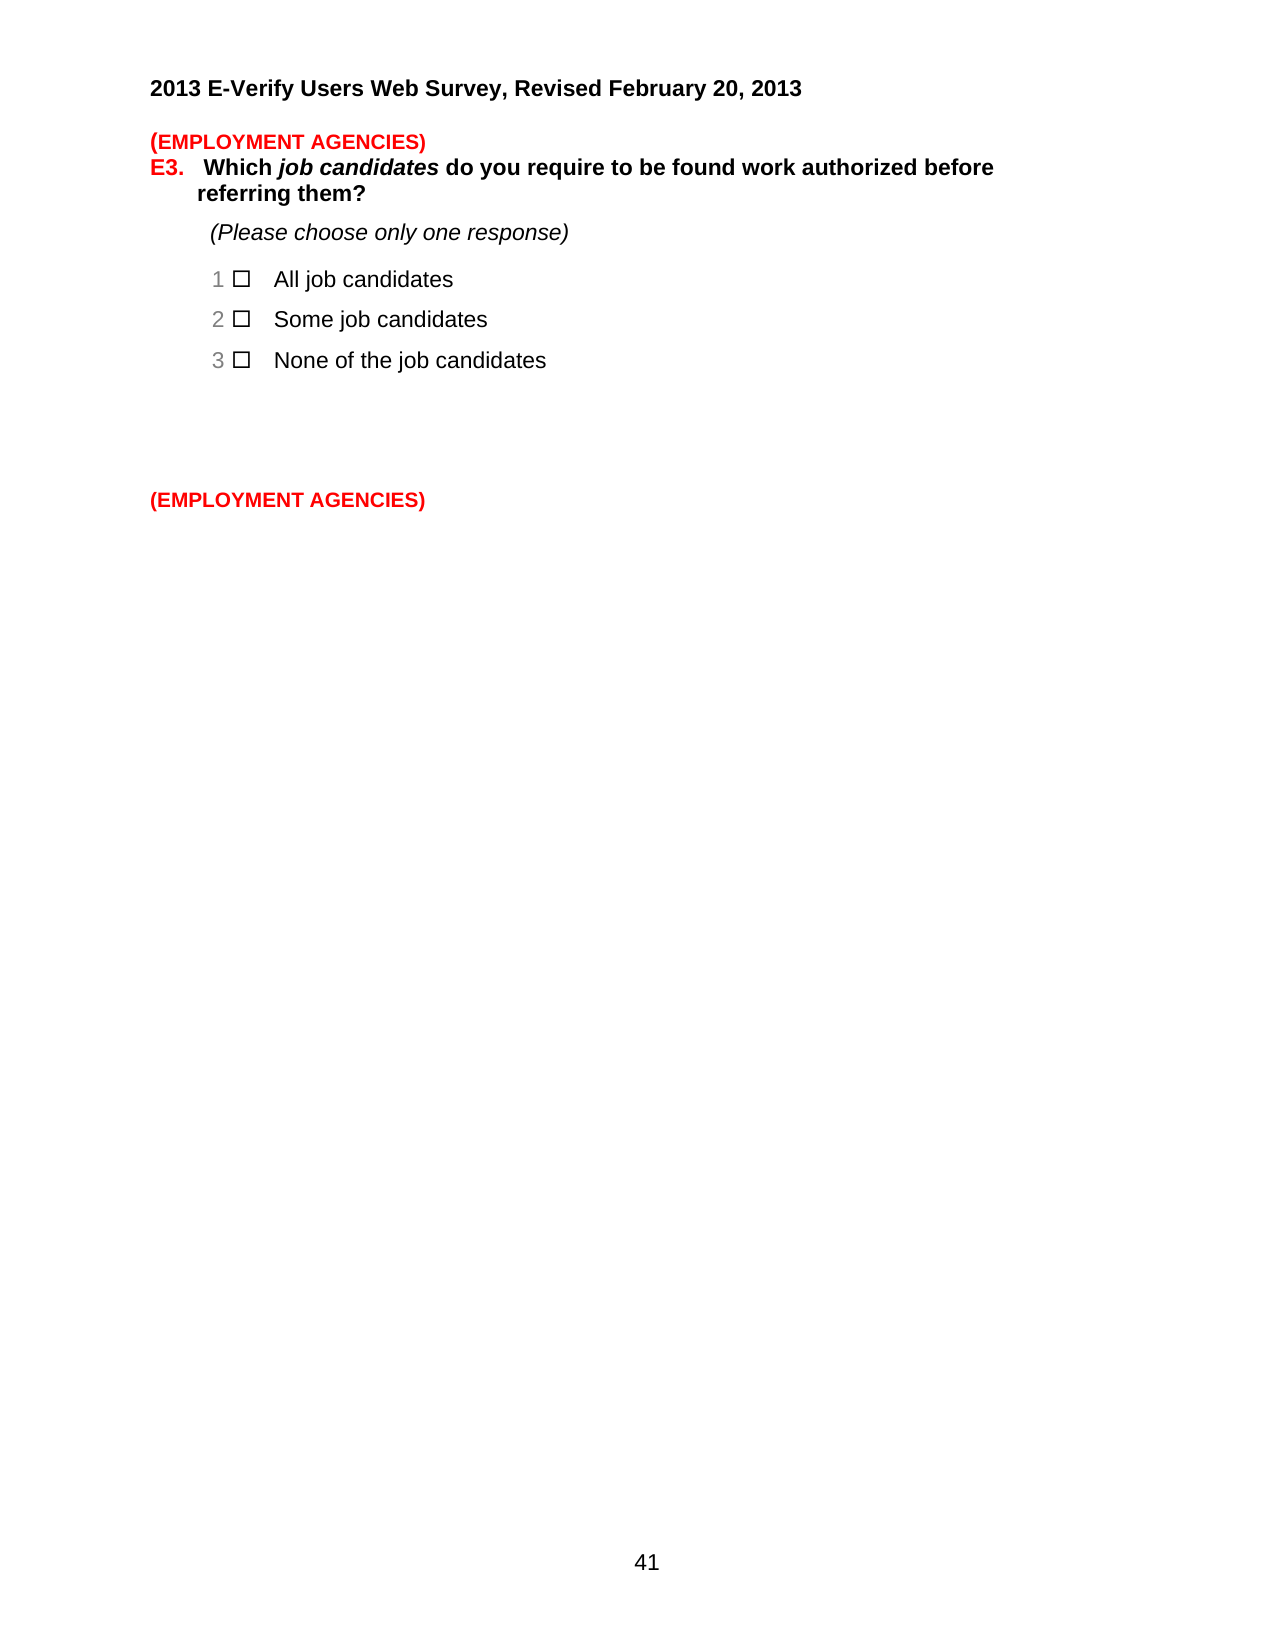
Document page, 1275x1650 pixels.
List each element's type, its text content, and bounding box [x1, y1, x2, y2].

text (EMPLOYMENT AGENCIES) [150, 488, 1144, 512]
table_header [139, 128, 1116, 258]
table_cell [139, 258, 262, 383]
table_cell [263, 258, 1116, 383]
